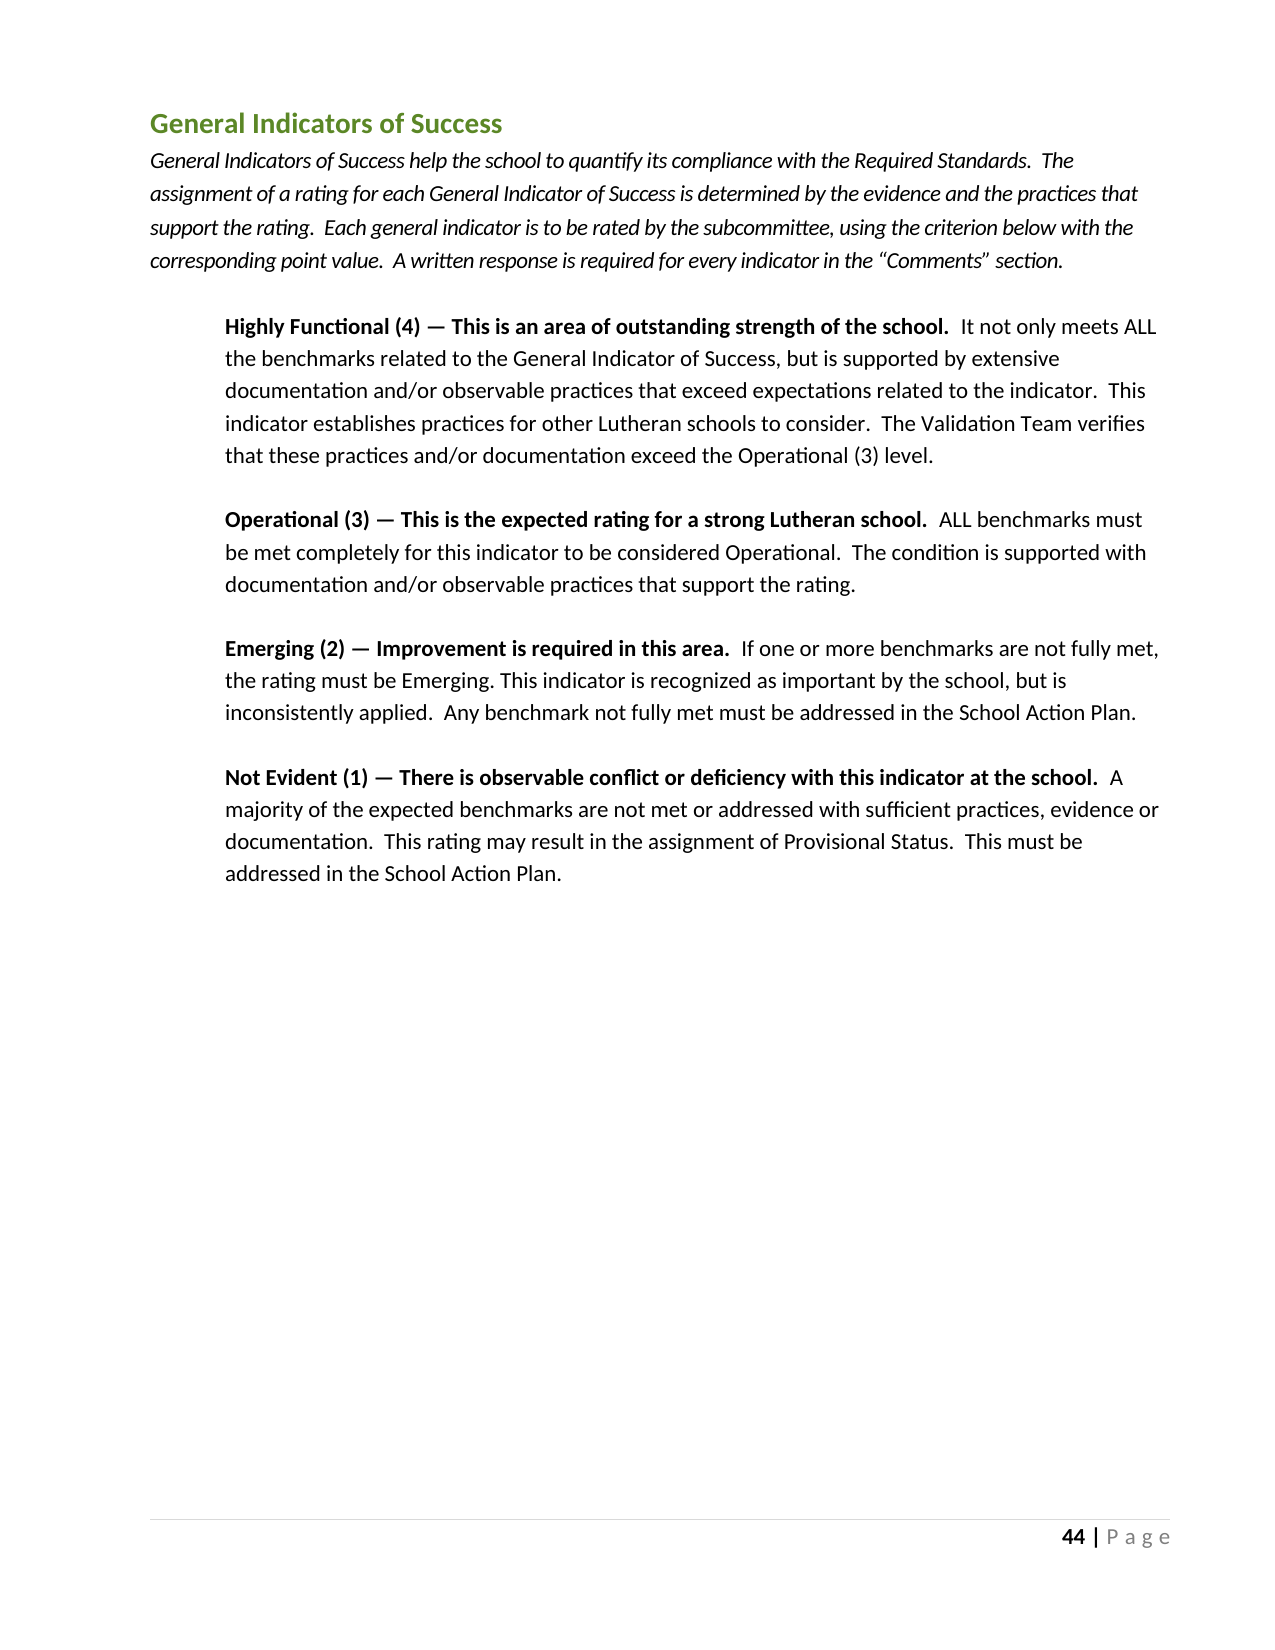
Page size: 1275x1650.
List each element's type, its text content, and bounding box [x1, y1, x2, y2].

text Highly Functional (4) — This is an area of outstanding strength of the school. It not only meets ALL the benchmarks related to the General Indicator of Success, but is supported by extensive documentation and/or observable practices that exceed expectations related to the indicator. This indicator establishes practices for other Lutheran schools to consider. The Validation Team verifies that these practices and/or documentation exceed the Operational (3) level. [225, 312, 1170, 469]
list Emerging (2) — Improvement is required in this area. If one or more benchmarks are not fully met, the rating must be Emerging. This indicator is recognized as important by the school, but is inconsistently applied. Any benchmark not fully met must be addressed in the School Action Plan. [225, 634, 1170, 727]
text General Indicators of Success help the school to quantify its compliance with the Required Standards. The assignment of a rating for each General Indicator of Success is determined by the evidence and the practices that support the rating. Each general indicator is to be rated by the subcommittee, using the criterion below with the corresponding point value. A written response is required for every indicator in the “Comments” section. [150, 146, 1170, 274]
list Operational (3) — This is the expected rating for a strong Lutheran school. ALL benchmarks must be met completely for this indicator to be considered Operational. The condition is supported with documentation and/or observable practices that support the rating. [225, 505, 1170, 598]
list Not Evident (1) — There is observable conflict or deficiency with this indicator at the school. A majority of the expected benchmarks are not met or addressed with sufficient practices, evidence or documentation. This rating may result in the assignment of Provisional Status. This must be addressed in the School Action Plan. [225, 763, 1170, 887]
text General Indicators of Success [150, 105, 1170, 141]
